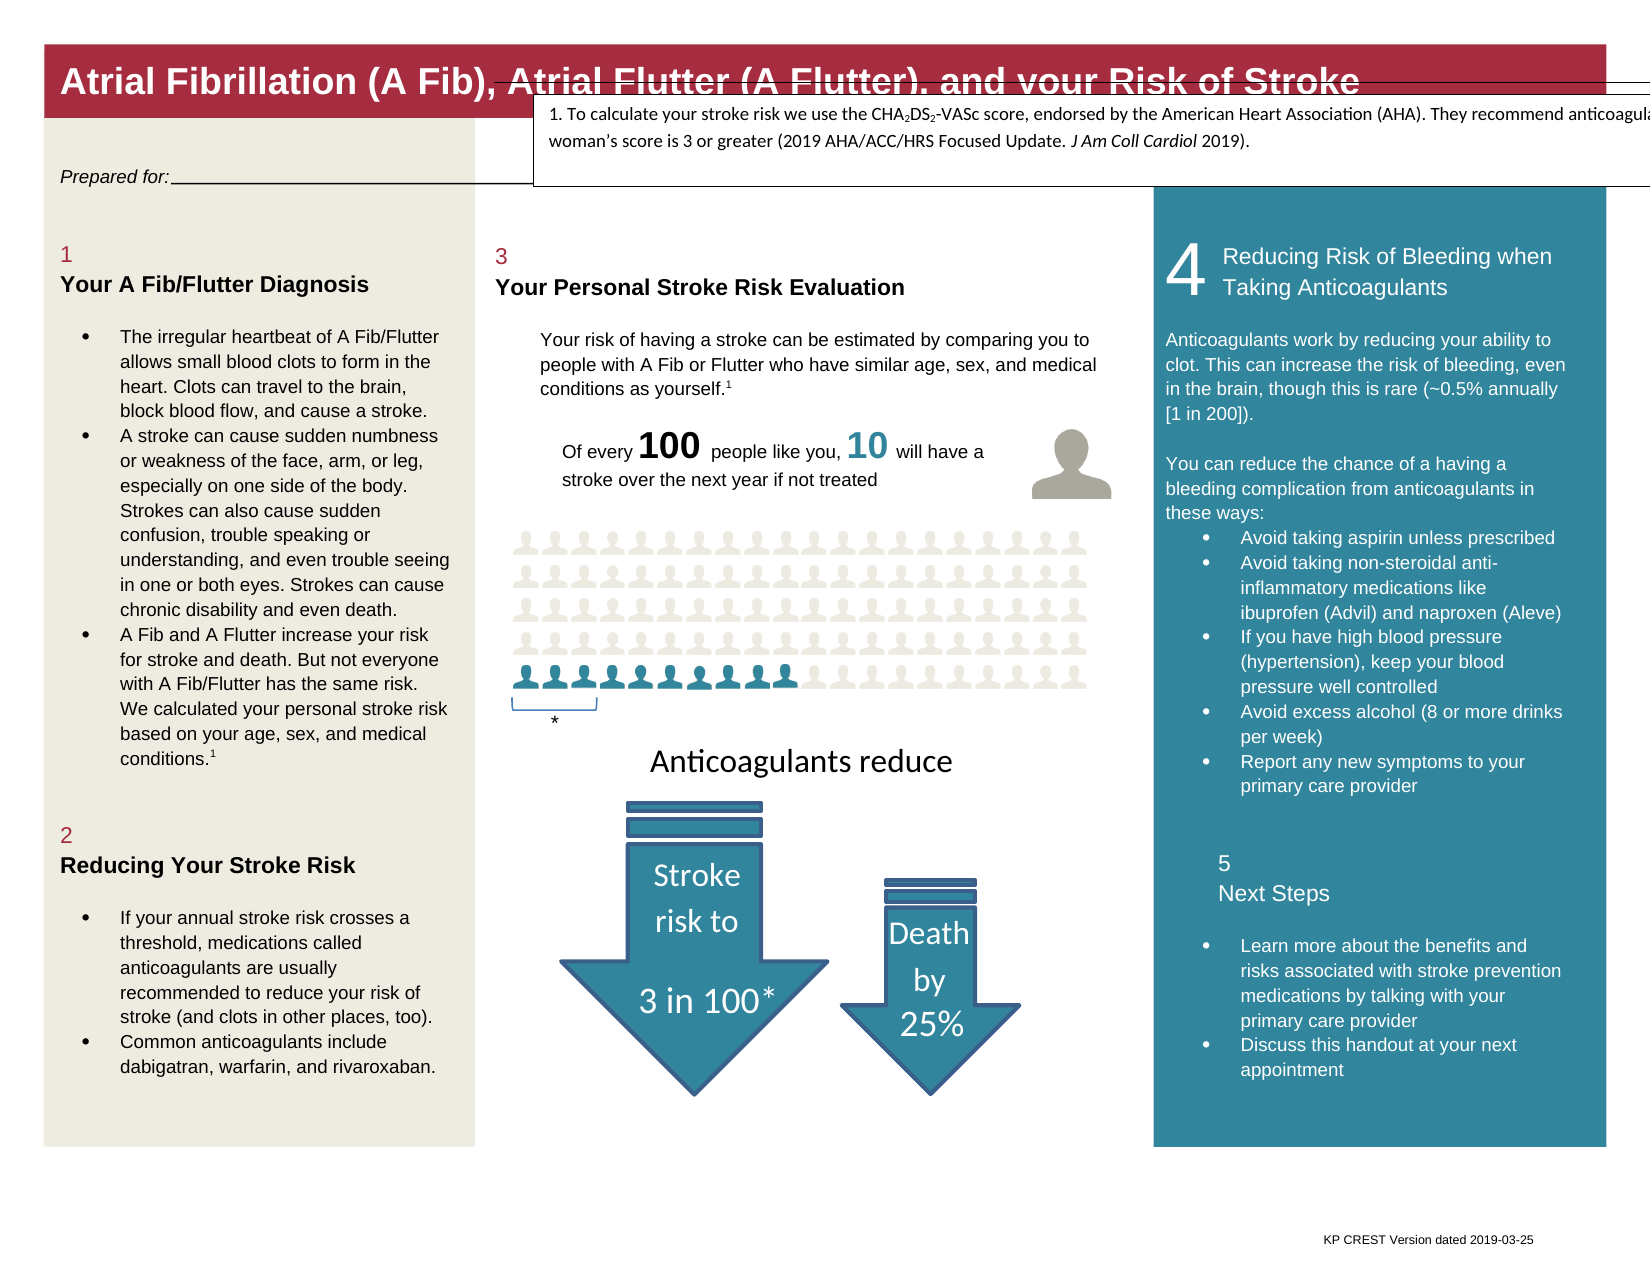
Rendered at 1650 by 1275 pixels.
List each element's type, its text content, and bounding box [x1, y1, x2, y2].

picture [600, 564, 625, 588]
picture [975, 597, 1001, 622]
picture [1033, 631, 1058, 655]
picture [888, 631, 914, 655]
picture [513, 564, 539, 588]
picture [975, 564, 1001, 588]
picture [513, 530, 539, 555]
picture [628, 597, 654, 622]
picture [830, 597, 856, 622]
picture [715, 530, 741, 555]
picture [657, 530, 683, 555]
picture [888, 597, 914, 622]
picture [975, 664, 1001, 689]
picture [830, 530, 856, 555]
text Reducing Risk of Bleeding when Taking Anticoagulants [1165, 243, 1582, 300]
list Learn more about the benefits and risks associated with stroke prevention medications by talking with your primary care provider [1203, 935, 1567, 1031]
picture [600, 664, 625, 689]
list If you have high blood pressure (hypertension), keep your blood pressure well controlled [1203, 626, 1567, 697]
list A Fib and A Flutter increase your risk for stroke and death. But not everyone with A Fib/Flutter has the same risk. We calculated your personal stroke risk based on your age, sex, and medical conditions.1 [82, 623, 450, 769]
picture [830, 664, 856, 689]
picture [686, 631, 712, 655]
picture [715, 564, 741, 588]
picture [542, 530, 568, 555]
text Your risk of having a stroke can be estimated by comparing you to people with A Fib or Flutter who have similar age, sex, and medical conditions as yourself.1 [540, 328, 1120, 400]
picture [542, 664, 568, 689]
picture [888, 564, 914, 588]
picture [715, 631, 741, 655]
picture [773, 597, 799, 622]
list The irregular heartbeat of A Fib/Flutter allows small blood clots to form in the heart. Clots can travel to the brain, block blood flow, and cause a stroke. [82, 326, 450, 422]
text * [495, 711, 1120, 734]
picture [917, 530, 943, 555]
picture [801, 597, 827, 622]
picture [657, 597, 683, 622]
picture [946, 664, 972, 689]
picture [571, 530, 597, 555]
picture [744, 664, 770, 689]
picture [773, 530, 799, 555]
picture [1033, 564, 1058, 588]
picture [686, 564, 712, 588]
picture [600, 530, 625, 555]
picture [1061, 597, 1087, 622]
picture [571, 597, 597, 622]
text Reducing Your Stroke Risk [60, 852, 450, 878]
list Report any new symptoms to your primary care provider [1203, 750, 1567, 797]
picture [628, 530, 654, 555]
picture [1004, 597, 1030, 622]
picture [830, 564, 856, 588]
text Your A Fib/Flutter Diagnosis [60, 271, 450, 297]
picture [1061, 664, 1087, 689]
list If your annual stroke risk crosses a threshold, medications called anticoagulants are usually recommended to reduce your risk of stroke (and clots in other places, too). [82, 907, 450, 1028]
text Prepared for: [60, 166, 450, 188]
picture [888, 530, 914, 555]
picture [513, 631, 539, 655]
picture [1004, 564, 1030, 588]
picture [1033, 597, 1058, 622]
picture [773, 564, 799, 588]
picture [571, 631, 597, 655]
picture [744, 597, 770, 622]
picture [1004, 664, 1030, 689]
picture [715, 664, 741, 689]
picture [628, 564, 654, 588]
picture [1061, 564, 1087, 588]
picture [744, 631, 770, 655]
text Your Personal Stroke Risk Evaluation [495, 273, 1120, 300]
list Avoid taking aspirin unless prescribed [1203, 527, 1567, 548]
picture [571, 564, 597, 588]
picture [628, 664, 654, 689]
picture [657, 564, 683, 588]
picture [686, 664, 712, 690]
picture [946, 631, 972, 655]
picture [1004, 631, 1030, 655]
list Common anticoagulants include dabigatran, warfarin, and rivaroxaban. [82, 1031, 450, 1078]
picture [686, 597, 712, 622]
picture [628, 631, 654, 655]
picture [946, 597, 972, 622]
picture [917, 631, 943, 655]
picture [744, 564, 770, 588]
picture [657, 664, 683, 689]
picture [801, 631, 827, 655]
picture [888, 664, 914, 689]
picture [542, 597, 568, 622]
text Anticoagulants work by reducing your ability to clot. This can increase the risk of bleeding, even in the brain, though this is rare (~0.5% annually [1 in 200]). [1165, 328, 1567, 424]
list Avoid taking non-steroidal anti-inflammatory medications like ibuprofen (Advil) and naproxen (Aleve) [1203, 552, 1567, 623]
picture [600, 631, 625, 655]
picture [859, 530, 885, 555]
picture [686, 530, 712, 555]
picture [1033, 664, 1058, 689]
picture [946, 564, 972, 588]
picture [801, 530, 827, 555]
picture [600, 597, 625, 622]
picture [801, 564, 827, 588]
picture [773, 631, 799, 655]
picture [975, 530, 980, 555]
picture [975, 631, 1001, 655]
picture [917, 564, 943, 588]
picture [657, 631, 683, 655]
picture [801, 664, 827, 689]
picture [772, 663, 799, 689]
text You can reduce the chance of a having a bleeding complication from anticoagulants in these ways: [1165, 452, 1567, 524]
picture [859, 564, 885, 588]
picture [830, 631, 856, 655]
list Avoid excess alcohol (8 or more drinks per week) [1203, 701, 1567, 747]
picture [917, 597, 943, 622]
picture [513, 597, 539, 622]
picture [859, 664, 885, 689]
list A stroke can cause sudden numbness or weakness of the face, arm, or leg, especially on one side of the body. Strokes can also cause sudden confusion, trouble speaking or understanding, and even trouble seeing in one or both eyes. Strokes can cause chronic disability and even death. [82, 425, 450, 620]
picture [859, 631, 885, 655]
picture [1061, 631, 1087, 655]
picture [571, 664, 597, 689]
list Discuss this handout at your next appointment [1203, 1034, 1567, 1081]
picture [946, 530, 972, 555]
picture [917, 664, 943, 689]
picture [542, 564, 568, 588]
picture [715, 597, 741, 622]
picture [859, 597, 885, 622]
picture [744, 530, 770, 555]
text Next Steps [1218, 880, 1582, 906]
picture [513, 664, 539, 689]
picture [542, 631, 568, 655]
